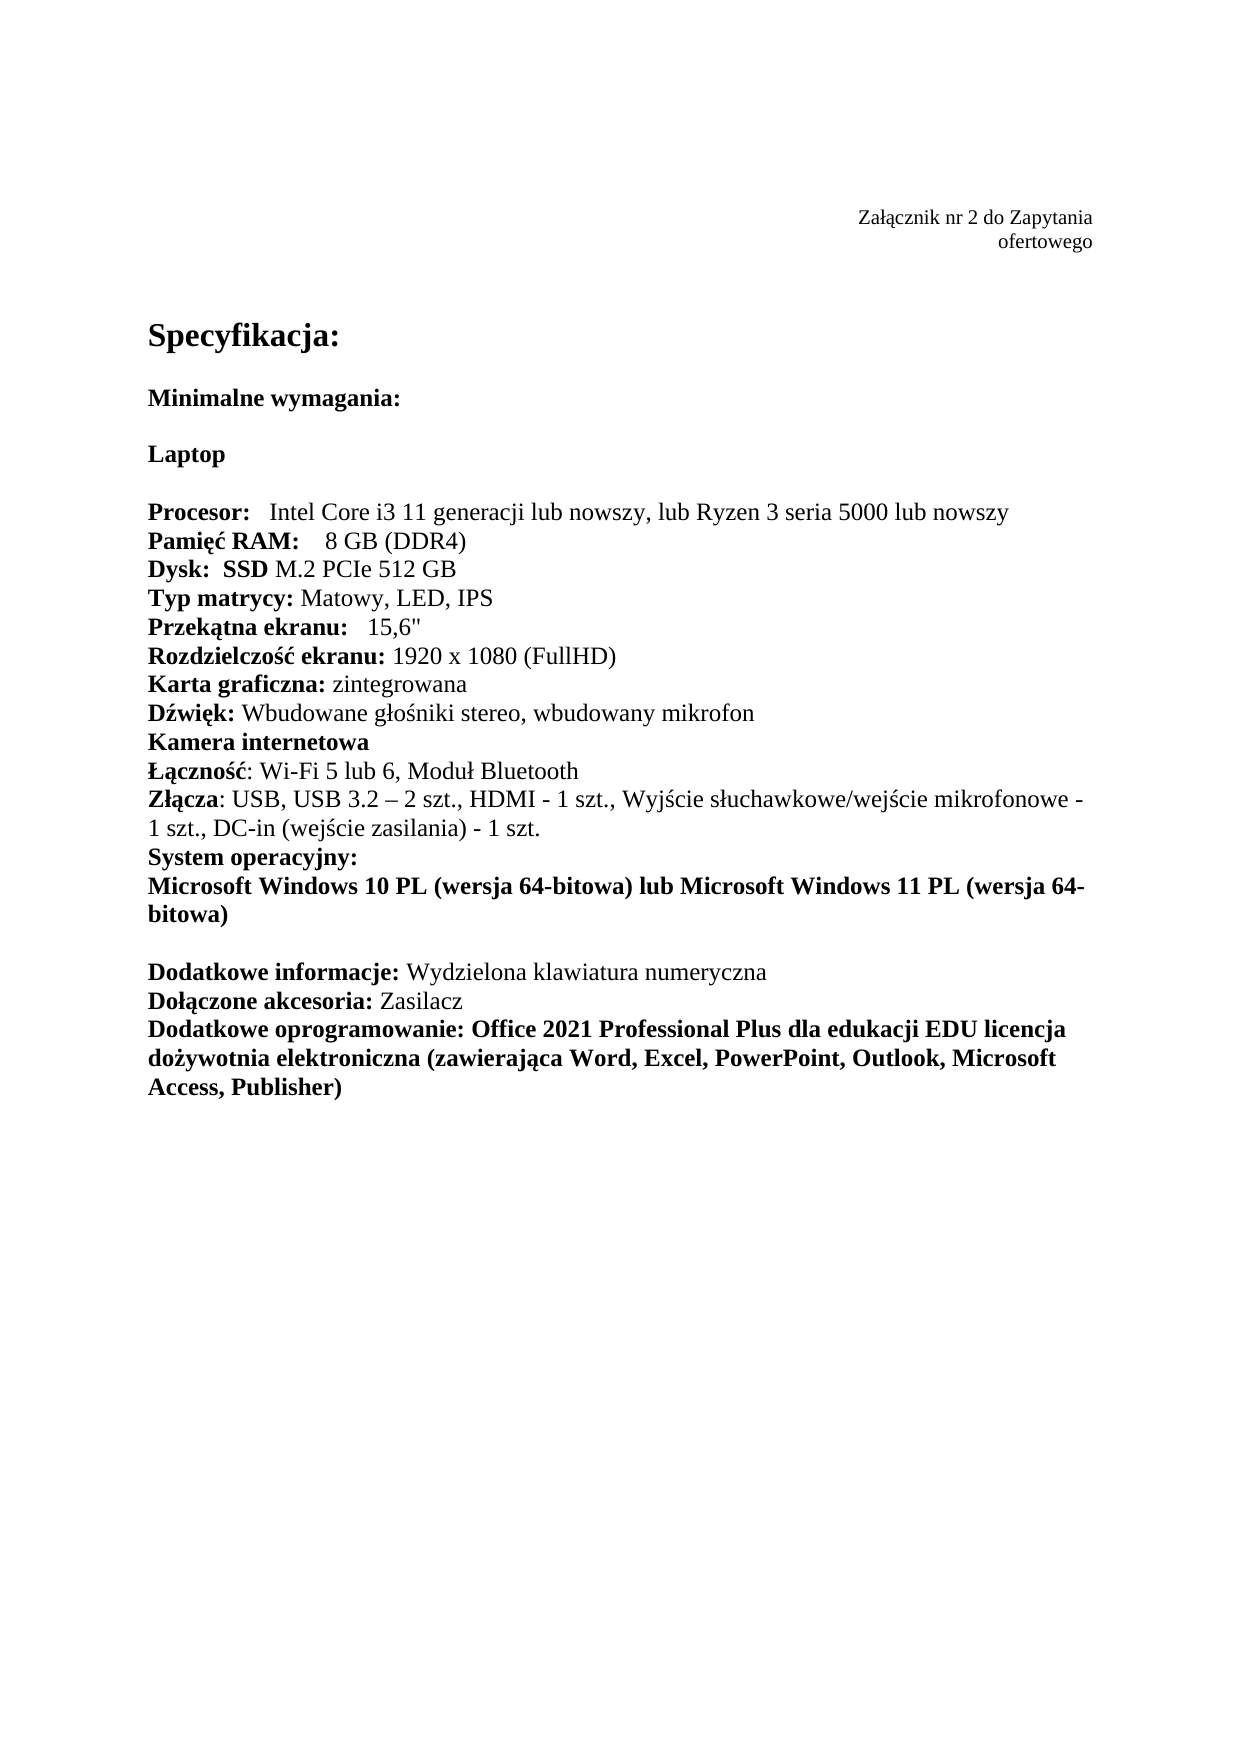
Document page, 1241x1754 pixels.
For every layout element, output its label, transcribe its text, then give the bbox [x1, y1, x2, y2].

text Rozdzielczość ekranu: 1920 x 1080 (FullHD) [148, 641, 1093, 669]
text Laptop [148, 439, 1093, 468]
text System operacyjny: [148, 842, 1093, 871]
text Dołączone akcesoria: Zasilacz [148, 986, 1093, 1014]
text Przekątna ekranu: 15,6" [148, 612, 1093, 641]
text Procesor: Intel Core i3 11 generacji lub nowszy, lub Ryzen 3 seria 5000 lub nowszy [148, 497, 1093, 526]
text Pamięć RAM: 8 GB (DDR4) [148, 526, 1093, 554]
text Typ matrycy: Matowy, LED, IPS [148, 583, 1093, 612]
text Microsoft Windows 10 PL (wersja 64-bitowa) lub Microsoft Windows 11 PL (wersja 64-bitowa) [148, 871, 1093, 928]
text Minimalne wymagania: [148, 383, 1093, 411]
text Łączność: Wi-Fi 5 lub 6, Moduł Bluetooth [148, 756, 1093, 784]
text Kamera internetowa [148, 727, 1093, 756]
text Załącznik nr 2 do Zapytania ofertowego [148, 205, 1093, 253]
text Złącza: USB, USB 3.2 – 2 szt., HDMI - 1 szt., Wyjście słuchawkowe/wejście mikrofonowe - 1 szt., DC-in (wejście zasilania) - 1 szt. [148, 784, 1093, 842]
text Dźwięk: Wbudowane głośniki stereo, wbudowany mikrofon [148, 698, 1093, 727]
text Dodatkowe oprogramowanie: Office 2021 Professional Plus dla edukacji EDU licencja dożywotnia elektroniczna (zawierająca Word, Excel, PowerPoint, Outlook, Microsoft Access, Publisher) [148, 1014, 1093, 1101]
text Dysk: SSD M.2 PCIe 512 GB [148, 554, 1093, 583]
text Karta graficzna: zintegrowana [148, 669, 1093, 698]
text Specyfikacja: [148, 316, 1093, 354]
text Dodatkowe informacje: Wydzielona klawiatura numeryczna [148, 957, 1093, 986]
